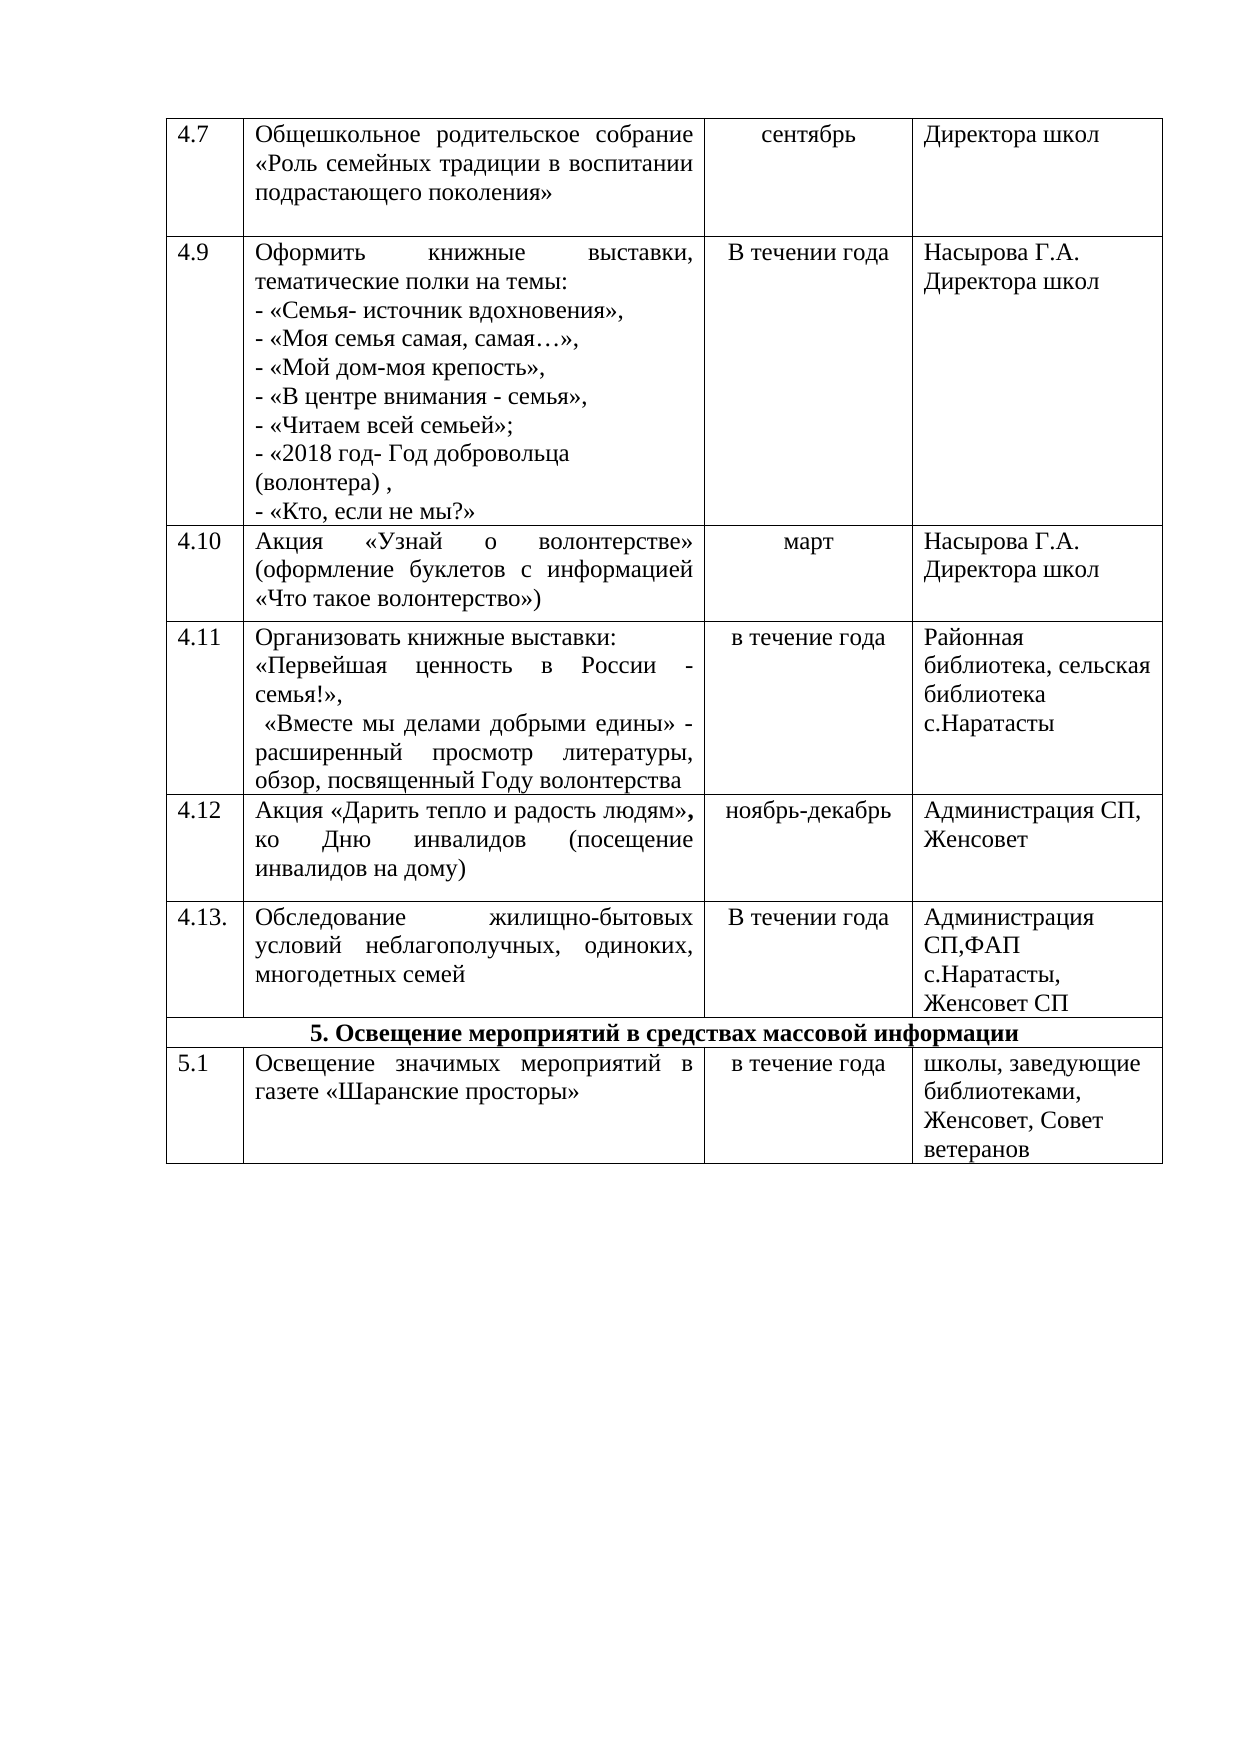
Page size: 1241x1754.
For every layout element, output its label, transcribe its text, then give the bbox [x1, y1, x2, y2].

table_cell сентябрь [705, 119, 912, 236]
table_cell Организовать книжные выставки: «Первейшая ценность в России - семья!», «Вместе мы делами добрыми едины» - расширенный просмотр литературы, обзор, посвященный Году волонтерства [244, 622, 704, 794]
table_cell В течении года [705, 902, 912, 1017]
table_cell Акция «Дарить тепло и радость людям», ко Дню инвалидов (посещение инвалидов на дому) [244, 795, 704, 901]
table_cell 4.9 [167, 237, 243, 525]
table_cell 5. Освещение мероприятий в средствах массовой информации [167, 1018, 1162, 1047]
table_cell в течение года [705, 622, 912, 794]
table_cell 4.10 [167, 526, 243, 621]
table_cell 5.1 [167, 1048, 243, 1163]
table_cell Обследование жилищно-бытовых условий неблагополучных, одиноких, многодетных семей [244, 902, 704, 1017]
table_cell Администрация СП, Женсовет [913, 795, 1162, 901]
table_cell 4.7 [167, 119, 243, 236]
table_cell Директора школ [913, 119, 1162, 236]
table_cell Насырова Г.А. Директора школ [913, 526, 1162, 621]
table_cell 4.11 [167, 622, 243, 794]
table_cell В течении года [705, 237, 912, 525]
table_cell 4.13. [167, 902, 243, 1017]
table_cell Освещение значимых мероприятий в газете «Шаранские просторы» [244, 1048, 704, 1163]
table_cell Общешкольное родительское собрание «Роль семейных традиции в воспитании подрастающего поколения» [244, 119, 704, 236]
table_cell Районная библиотека, сельская библиотека с.Наратасты [913, 622, 1162, 794]
table_cell Насырова Г.А. Директора школ [913, 237, 1162, 525]
table_cell 4.12 [167, 795, 243, 901]
table_cell ноябрь-декабрь [705, 795, 912, 901]
table_cell март [705, 526, 912, 621]
table_cell Оформить книжные выставки, тематические полки на темы: - «Семья- источник вдохновения», - «Моя семья самая, самая…», - «Мой дом-моя крепость», - «В центре внимания - семья», - «Читаем всей семьей»; - «2018 год- Год добровольца (волонтера) , - «Кто, если не мы?» [244, 237, 704, 525]
table_cell школы, заведующие библиотеками, Женсовет, Совет ветеранов [913, 1048, 1162, 1163]
table_cell в течение года [705, 1048, 912, 1163]
table_cell Администрация СП,ФАП с.Наратасты, Женсовет СП [913, 902, 1162, 1017]
table_cell Акция «Узнай о волонтерстве» (оформление буклетов с информацией «Что такое волонтерство») [244, 526, 704, 621]
